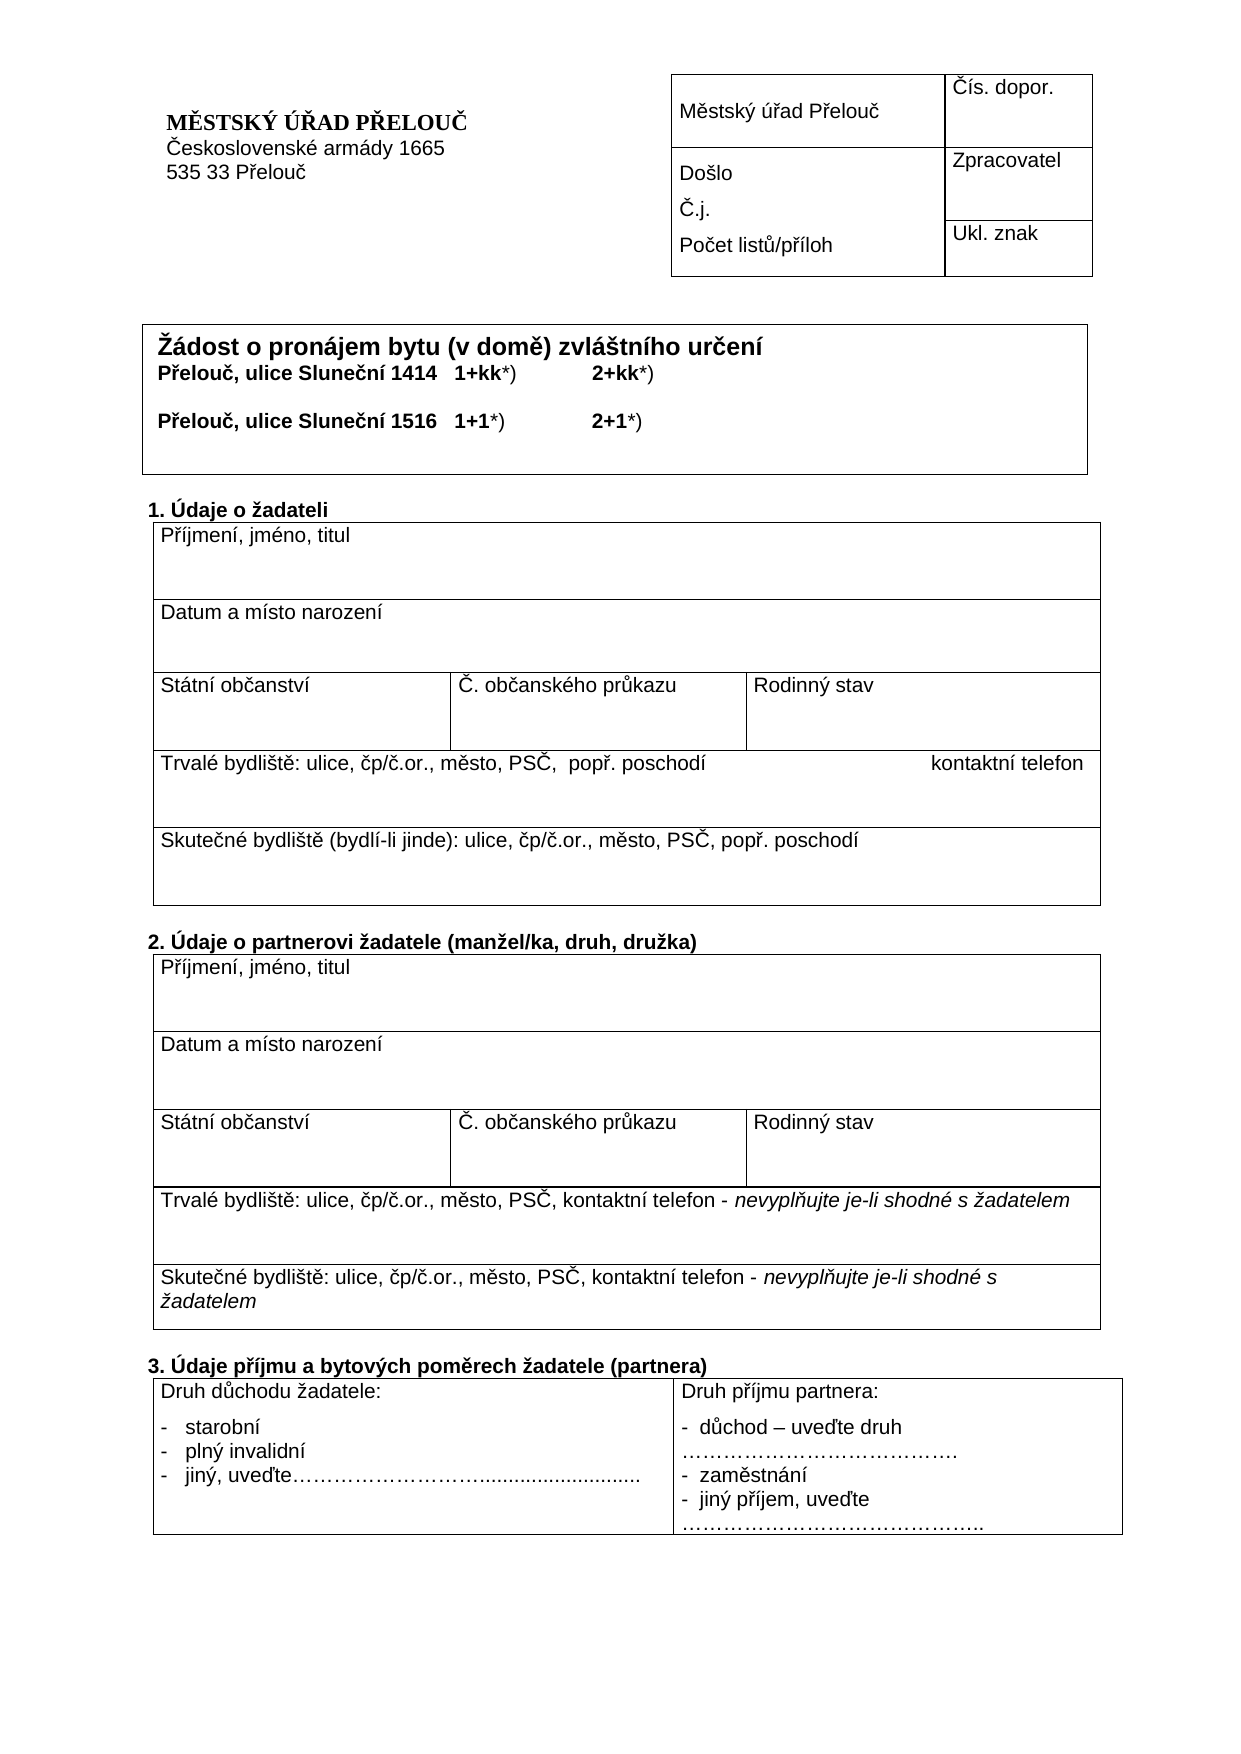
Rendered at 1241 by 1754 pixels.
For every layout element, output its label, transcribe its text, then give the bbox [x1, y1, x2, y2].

table_header Druh příjmu partnera: - důchod – uveďte druh …………………………………. - zaměstnání - jiný příjem, uveďte …………………………………….. [674, 1379, 1122, 1534]
table_cell Č. občanského průkazu [451, 673, 746, 749]
table_cell Skutečné bydliště: ulice, čp/č.or., město, PSČ, kontaktní telefon - nevyplňujte je-li shodné s žadatelem [154, 1265, 1100, 1328]
table_cell Státní občanství [154, 673, 450, 749]
text 1. Údaje o žadateli [148, 498, 1092, 522]
table_header Druh důchodu žadatele: starobní plný invalidní jiný, uveďte………………………............................ [154, 1379, 673, 1534]
table_header Příjmení, jméno, titul [154, 955, 1100, 1031]
table_header Příjmení, jméno, titul [154, 523, 1100, 599]
text 2. Údaje o partnerovi žadatele (manžel/ka, druh, družka) [148, 930, 1092, 954]
table_cell Trvalé bydliště: ulice, čp/č.or., město, PSČ, kontaktní telefon - nevyplňujte je-li shodné s žadatelem [154, 1188, 1100, 1264]
table_cell Rodinný stav [747, 673, 1100, 749]
table_cell Datum a místo narození [154, 1032, 1100, 1109]
table_cell Č. občanského průkazu [451, 1110, 746, 1186]
table_cell Skutečné bydliště (bydlí-li jinde): ulice, čp/č.or., město, PSČ, popř. poschodí [154, 828, 1100, 905]
table_cell Rodinný stav [747, 1110, 1100, 1186]
table_cell Datum a místo narození [154, 600, 1100, 672]
text 3. Údaje příjmu a bytových poměrech žadatele (partnera) [148, 1353, 1092, 1377]
table_cell Státní občanství [154, 1110, 450, 1186]
table_cell Trvalé bydliště: ulice, čp/č.or., město, PSČ, popř. poschodí kontaktní telefon [154, 751, 1100, 827]
